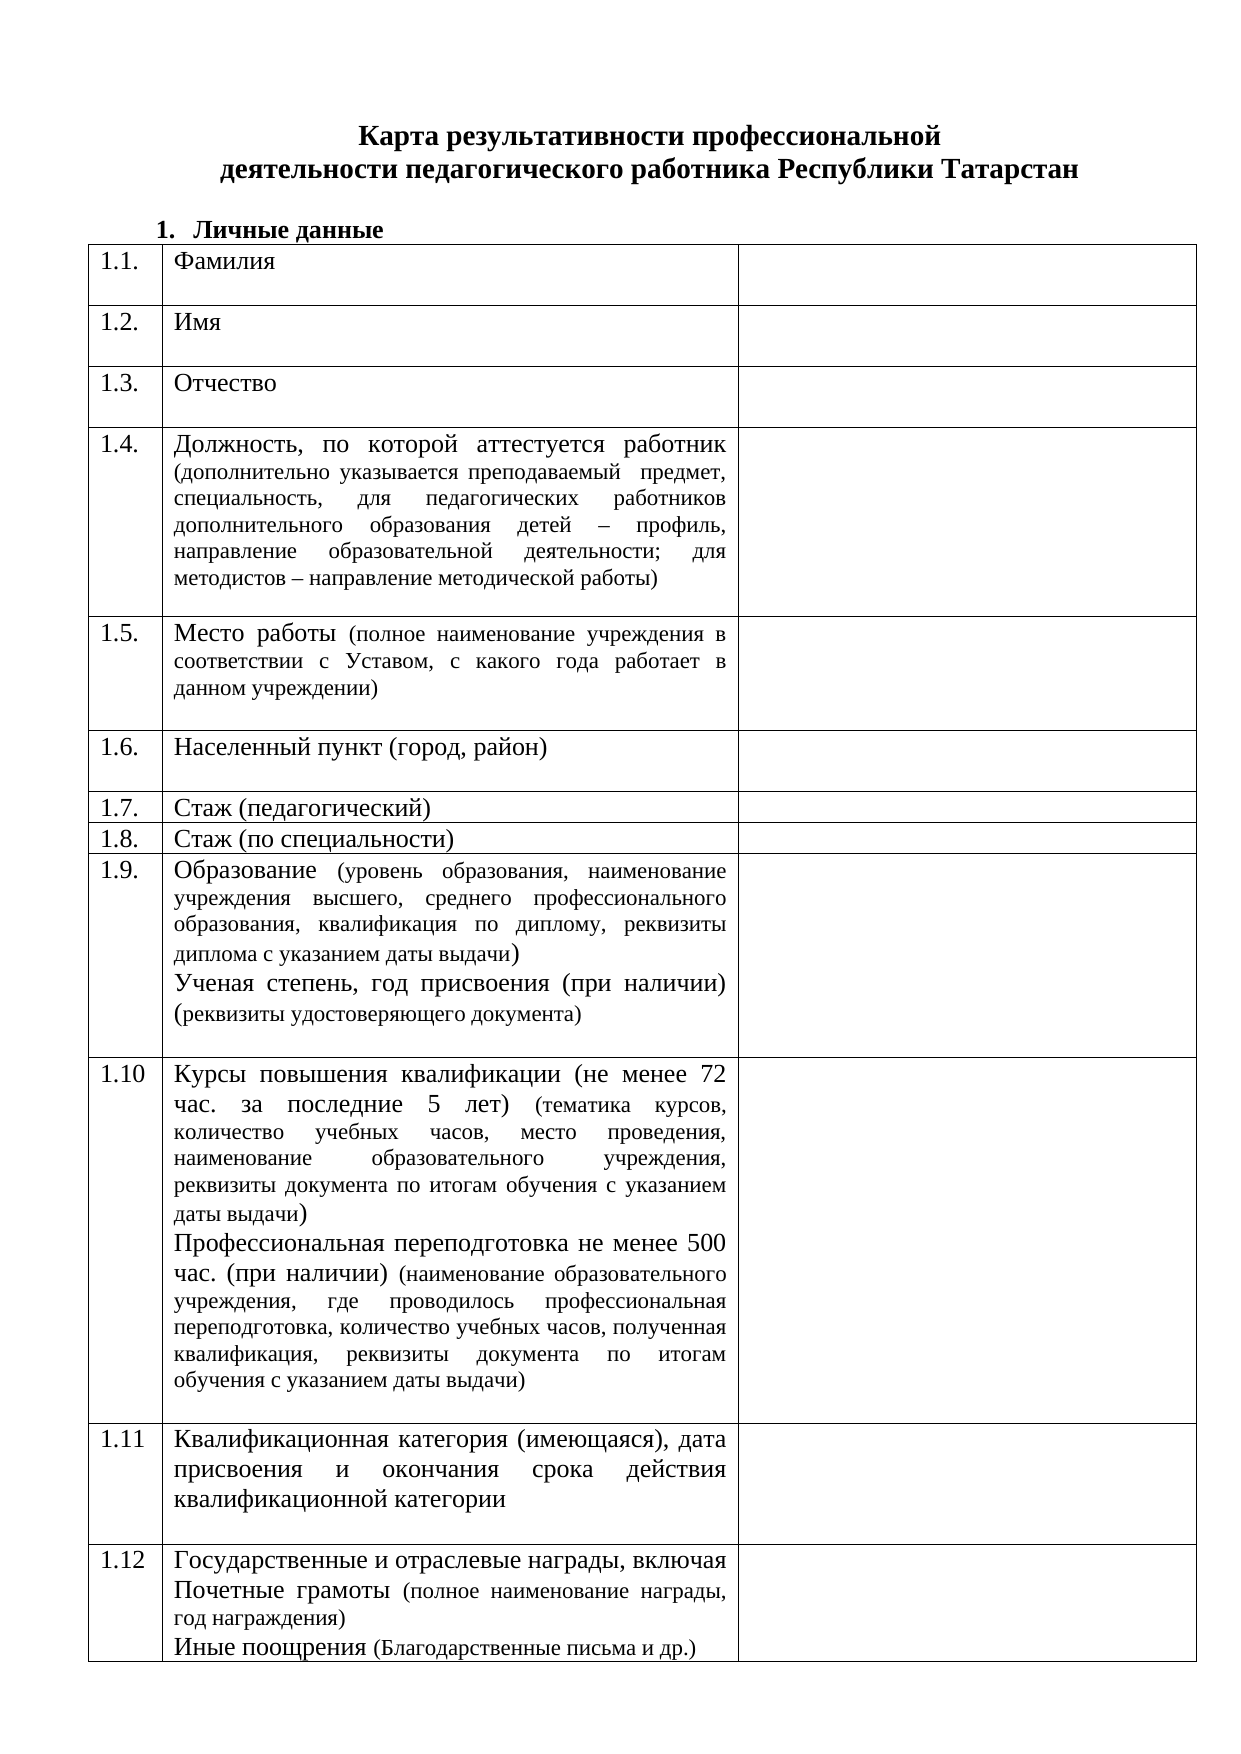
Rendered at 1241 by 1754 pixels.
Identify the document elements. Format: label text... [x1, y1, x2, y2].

table_cell Квалификационная категория (имеющаяся), дата присвоения и окончания срока действия квалификационной категории [163, 1424, 738, 1543]
table_cell 1.12 [89, 1545, 162, 1661]
table_cell 1.2. [89, 306, 162, 366]
table_cell Отчество [163, 367, 738, 427]
table_cell Имя [163, 306, 738, 366]
table_cell 1.3. [89, 367, 162, 427]
table_cell [739, 792, 1196, 822]
table_cell Образование (уровень образования, наименование учреждения высшего, среднего профессионального образования, квалификация по диплому, реквизиты диплома с указанием даты выдачи) Ученая степень, год присвоения (при наличии) (реквизиты удостоверяющего документа) [163, 854, 738, 1057]
table_cell [739, 854, 1196, 1057]
table_cell 1.4. [89, 428, 162, 616]
text Карта результативности профессиональной [118, 118, 1181, 152]
table_cell 1.11 [89, 1424, 162, 1543]
table_cell [739, 428, 1196, 616]
table_cell [739, 823, 1196, 853]
table_cell Должность, по которой аттестуется работник (дополнительно указывается преподаваемый предмет, специальность, для педагогических работников дополнительного образования детей – профиль, направление образовательной деятельности; для методистов – направление методической работы) [163, 428, 738, 616]
table_cell Курсы повышения квалификации (не менее 72 час. за последние 5 лет) (тематика курсов, количество учебных часов, место проведения, наименование образовательного учреждения, реквизиты документа по итогам обучения с указанием даты выдачи) Профессиональная переподготовка не менее 500 час. (при наличии) (наименование образовательного учреждения, где проводилось профессиональная переподготовка, количество учебных часов, полученная квалификация, реквизиты документа по итогам обучения с указанием даты выдачи) [163, 1058, 738, 1422]
table_cell [739, 1424, 1196, 1543]
table_cell Населенный пункт (город, район) [163, 731, 738, 791]
table_cell [739, 731, 1196, 791]
table_cell [739, 1545, 1196, 1661]
table_cell 1.7. [89, 792, 162, 822]
table_cell Место работы (полное наименование учреждения в соответствии с Уставом, с какого года работает в данном учреждении) [163, 617, 738, 730]
table_cell 1.8. [89, 823, 162, 853]
table_cell [739, 367, 1196, 427]
table_header [739, 245, 1196, 305]
table_cell 1.9. [89, 854, 162, 1057]
table_cell Стаж (педагогический) [163, 792, 738, 822]
text деятельности педагогического работника Республики Татарстан [118, 152, 1181, 185]
table_cell [739, 306, 1196, 366]
table_cell 1.6. [89, 731, 162, 791]
table_cell Государственные и отраслевые награды, включая Почетные грамоты (полное наименование награды, год награждения) Иные поощрения (Благодарственные письма и др.) [163, 1545, 738, 1661]
table_cell [739, 617, 1196, 730]
table_cell 1.10 [89, 1058, 162, 1422]
table_header Фамилия [163, 245, 738, 305]
table_header 1.1. [89, 245, 162, 305]
list Личные данные [156, 214, 1181, 244]
table_cell Стаж (по специальности) [163, 823, 738, 853]
table_cell [739, 1058, 1196, 1422]
table_cell 1.5. [89, 617, 162, 730]
